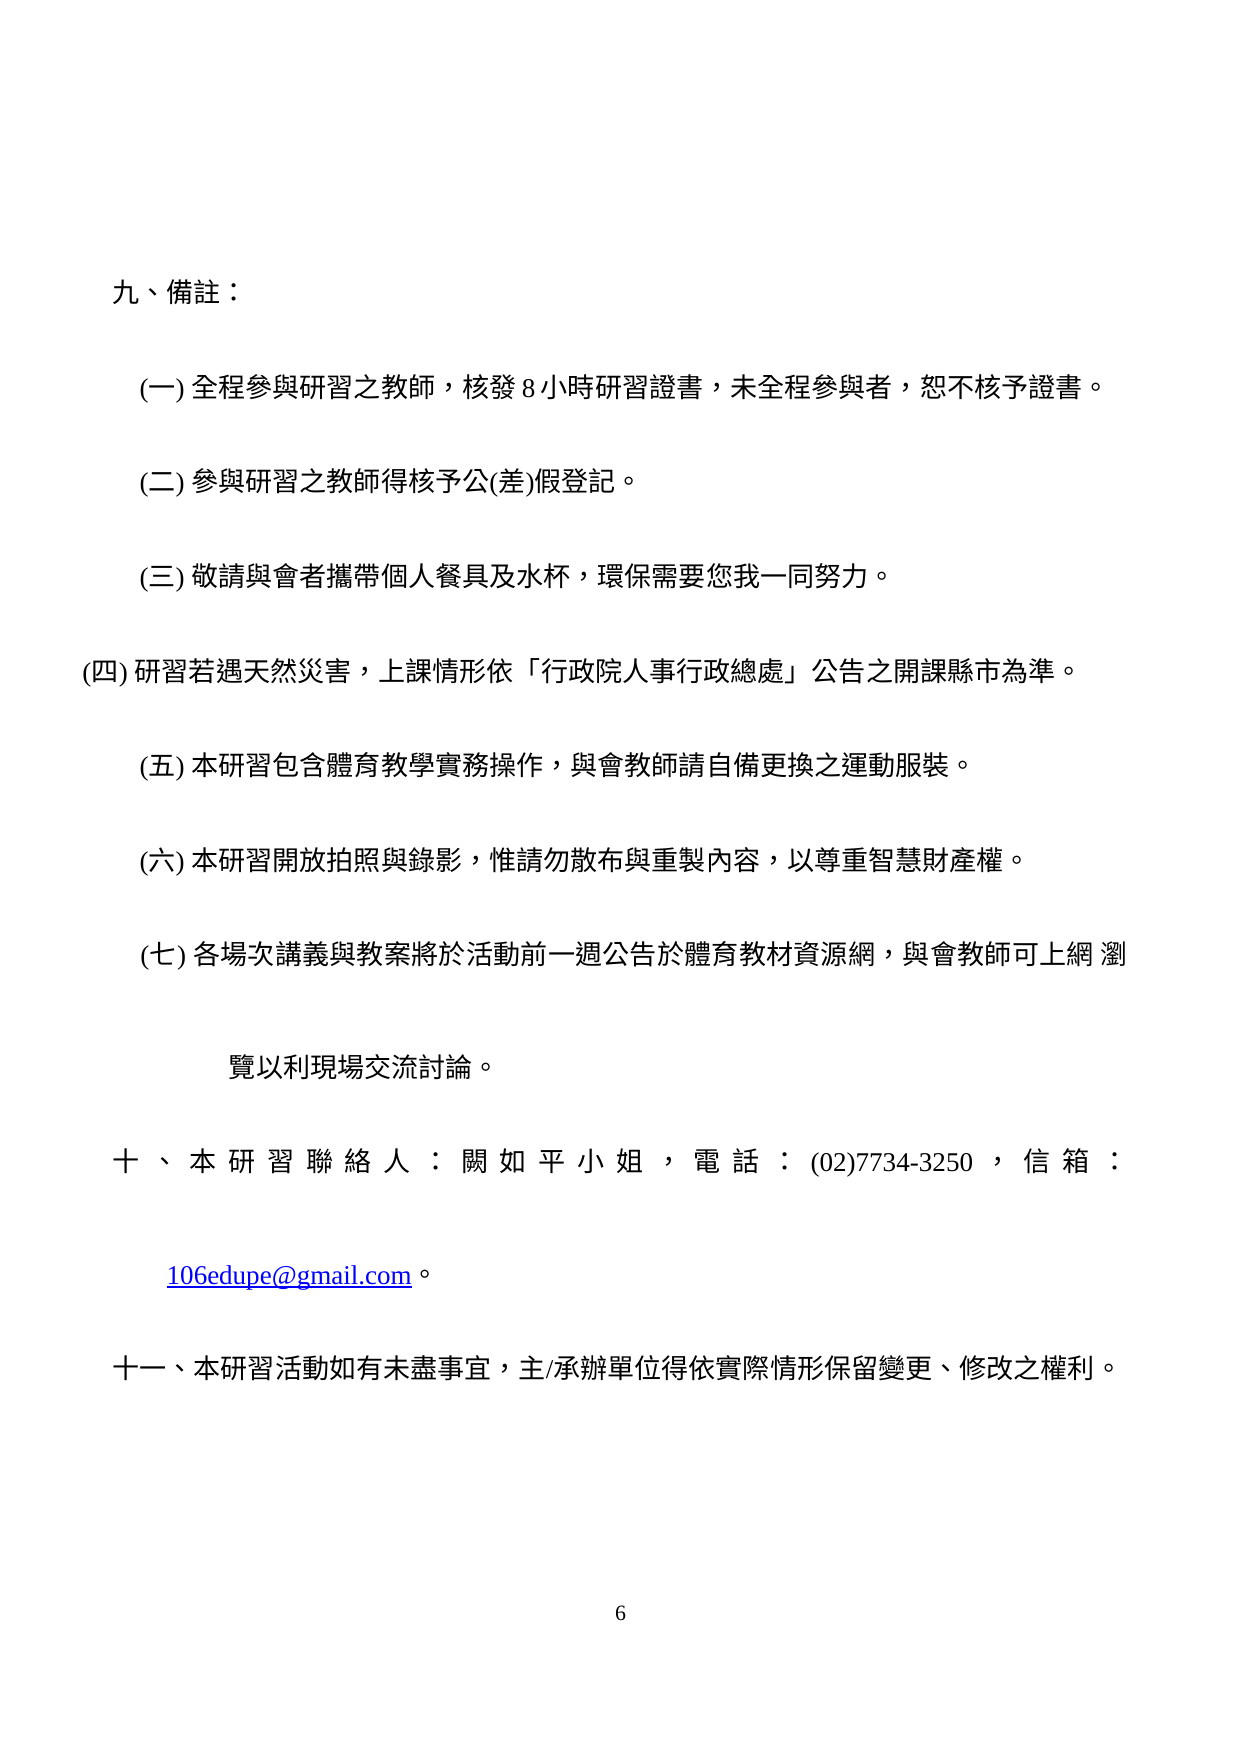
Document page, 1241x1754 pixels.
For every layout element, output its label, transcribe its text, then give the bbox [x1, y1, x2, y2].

text (四) 研習若遇天然災害，上課情形依「行政院人事行政總處」公告之開課縣市為準。 [0, 632, 1128, 707]
text (一) 全程參與研習之教師，核發8小時研習證書，未全程參與者，恕不核予證書。 [112, 348, 1128, 423]
text 十、本研習聯絡人：闕如平小姐，電話：(02)7734-3250，信箱：106edupe@gmail.com。 [112, 1122, 1128, 1310]
text 十一、本研習活動如有未盡事宜，主/承辦單位得依實際情形保留變更、修改之權利。 [112, 1329, 1128, 1404]
text (三) 敬請與會者攜帶個人餐具及水杯，環保需要您我一同努力。 [112, 537, 1128, 612]
text 九、備註： [112, 253, 1128, 328]
text (七) 各場次講義與教案將於活動前一週公告於體育教材資源網，與會教師可上網 瀏覽以利現場交流討論。 [112, 915, 1128, 1103]
text (六) 本研習開放拍照與錄影，惟請勿散布與重製內容，以尊重智慧財產權。 [112, 821, 1128, 896]
text (二) 參與研習之教師得核予公(差)假登記。 [112, 442, 1128, 517]
text (五) 本研習包含體育教學實務操作，與會教師請自備更換之運動服裝。 [112, 726, 1128, 801]
